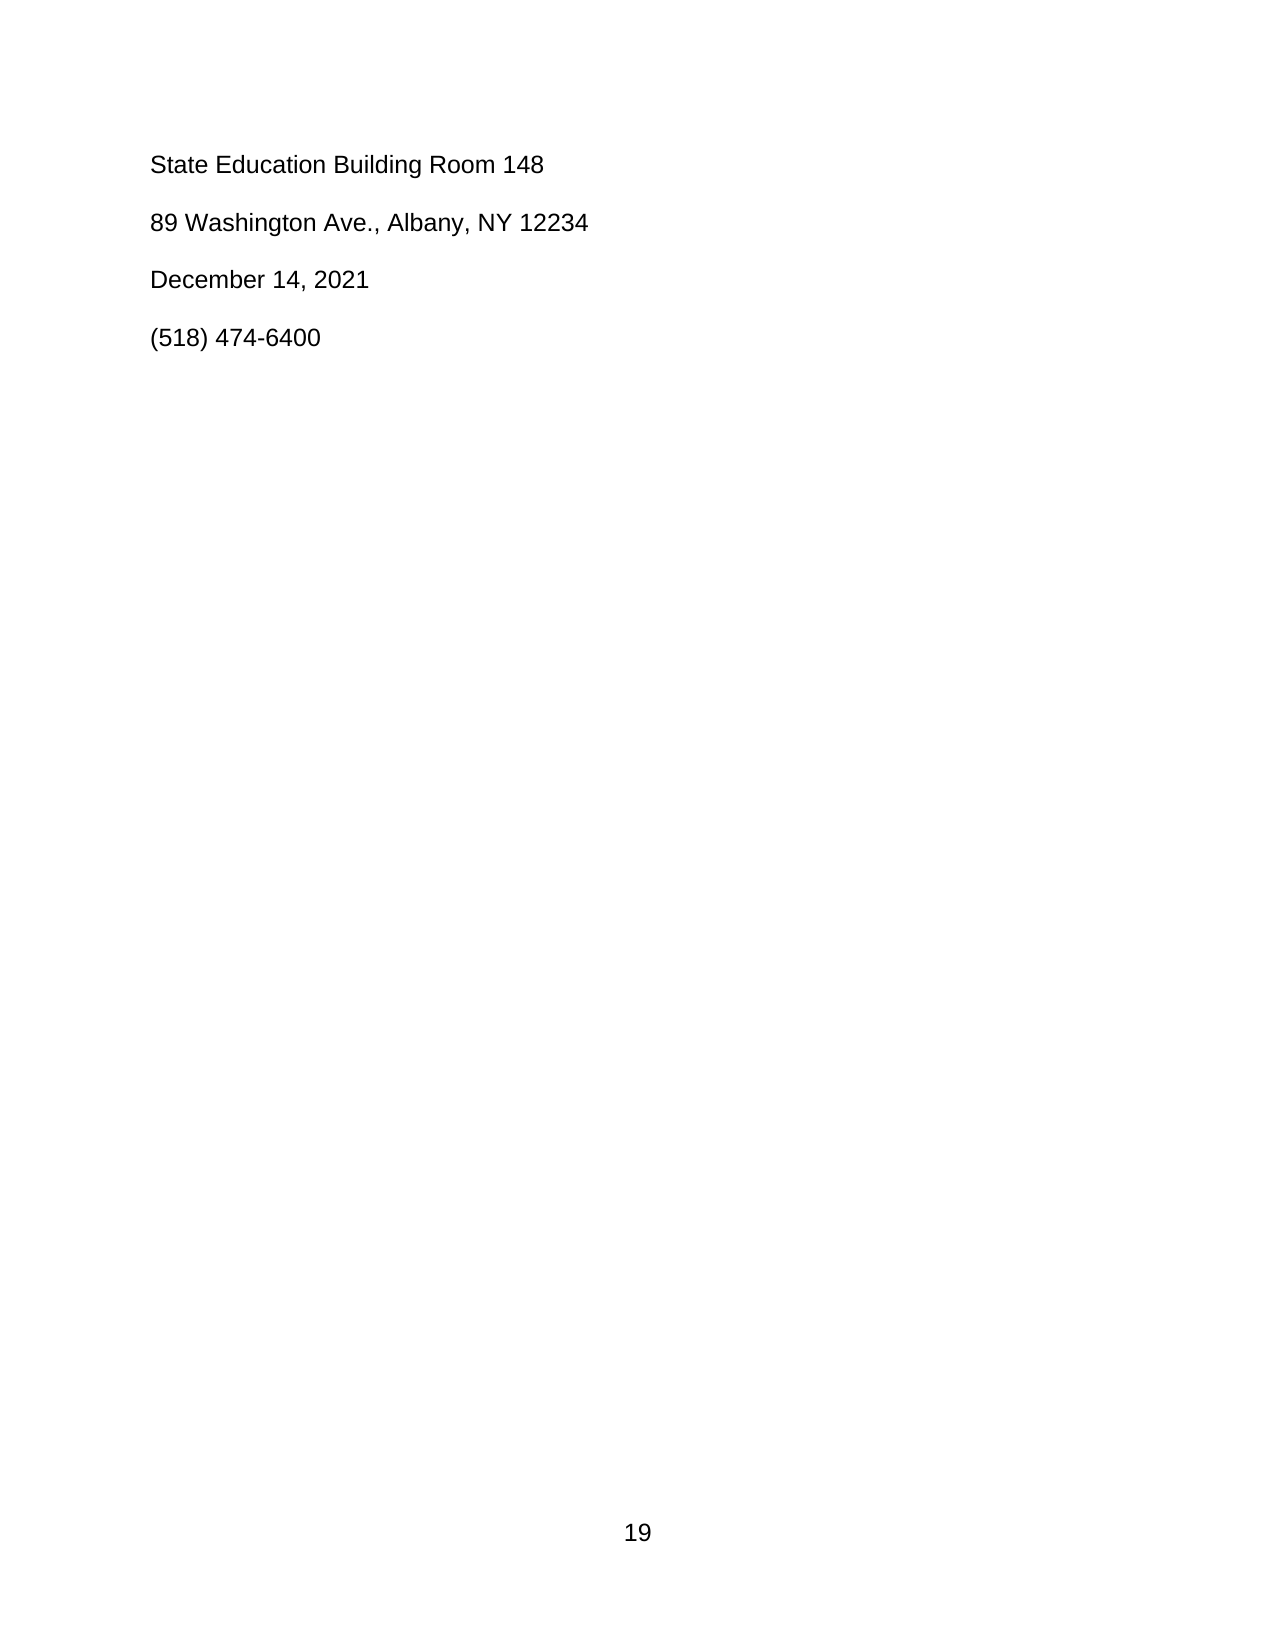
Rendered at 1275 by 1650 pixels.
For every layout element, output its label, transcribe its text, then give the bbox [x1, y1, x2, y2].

text State Education Building Room 148 [150, 150, 1125, 179]
text December 14, 2021 [150, 265, 1125, 294]
text (518) 474-6400 [150, 322, 1125, 351]
